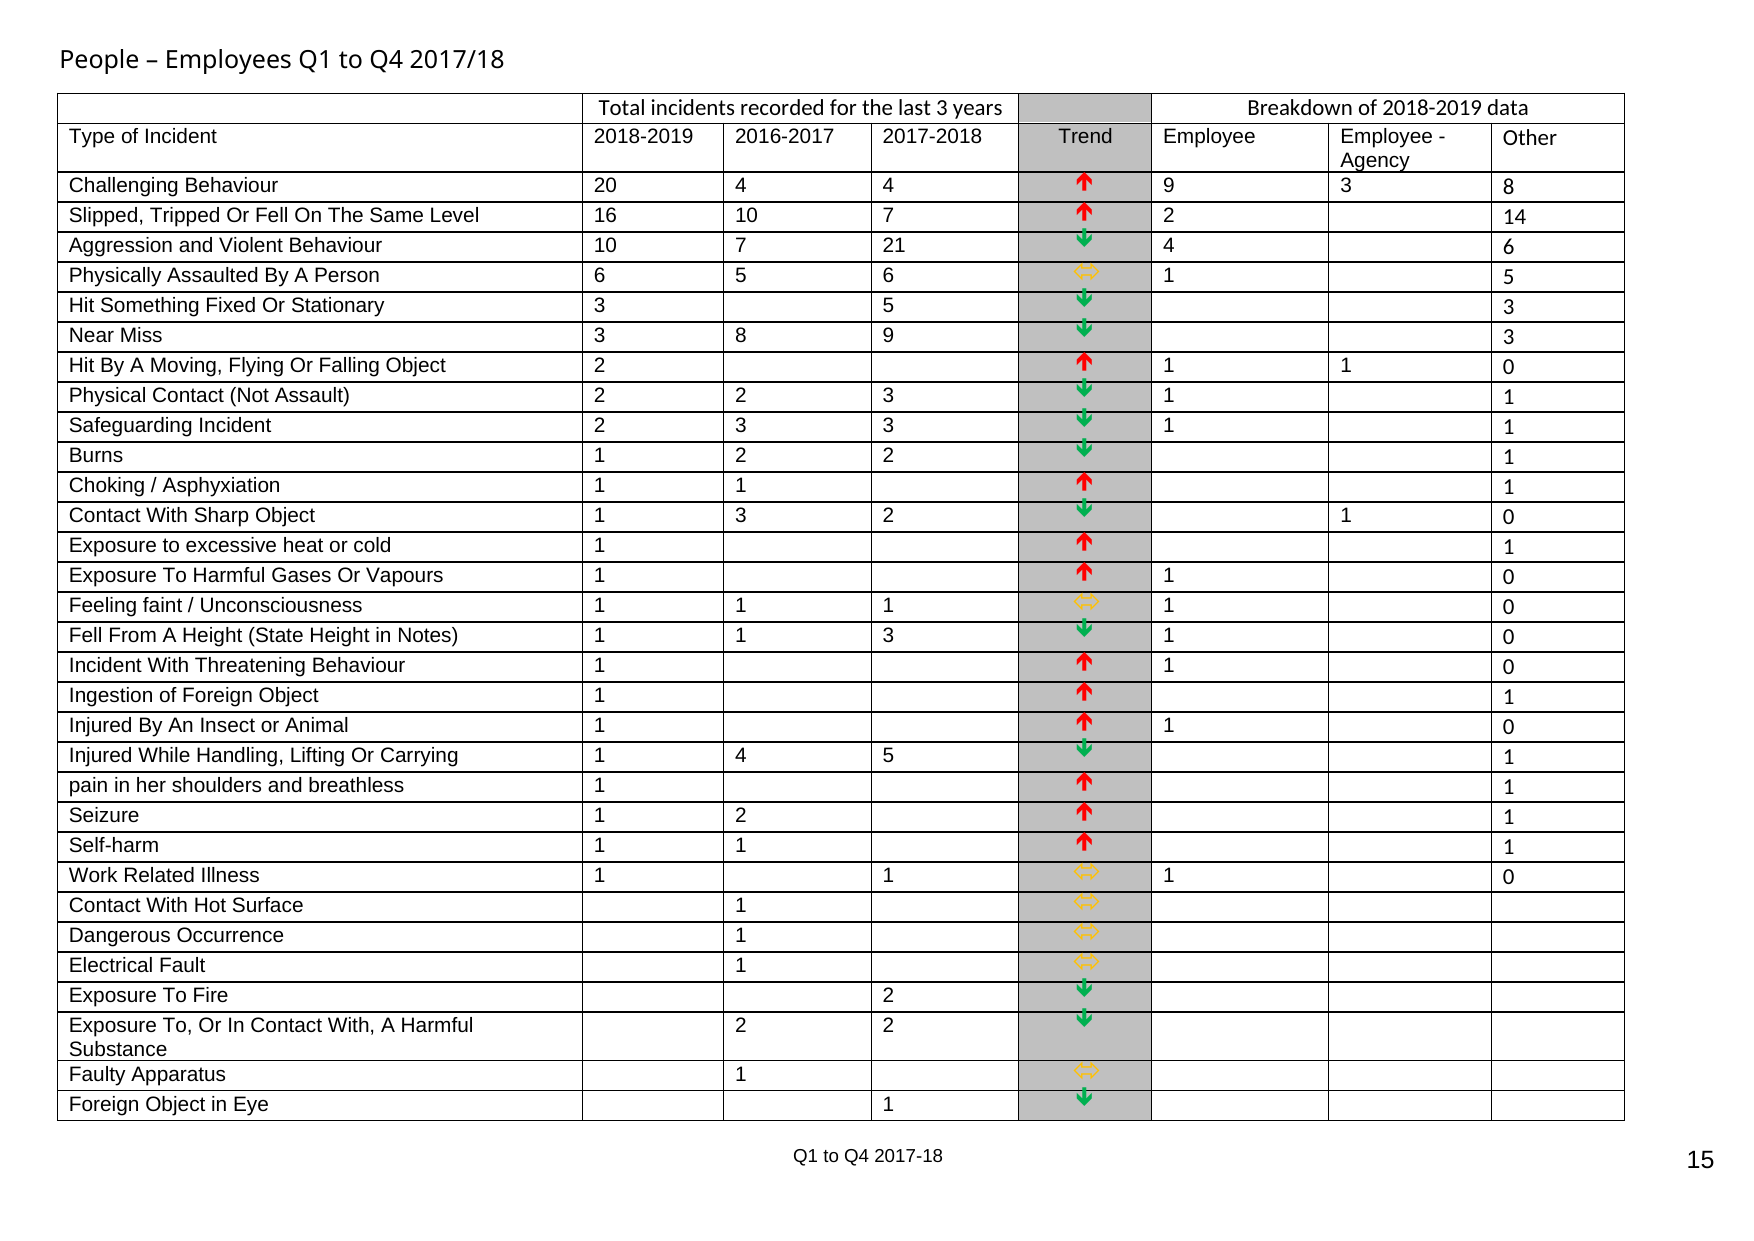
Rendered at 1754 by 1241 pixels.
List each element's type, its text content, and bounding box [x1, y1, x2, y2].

table_cell 3 [583, 323, 723, 351]
table_cell 1 [724, 923, 871, 951]
table_cell [1152, 953, 1328, 981]
table_cell Faulty Apparatus [58, 1061, 582, 1090]
table_cell Contact With Sharp Object [58, 503, 582, 531]
table_cell Exposure To, Or In Contact With, A Harmful Substance [58, 1013, 582, 1060]
table_cell [1152, 893, 1328, 921]
table_cell 1 [583, 653, 723, 681]
table_cell [1019, 233, 1151, 261]
table_cell 1 [1152, 713, 1328, 741]
table_cell 1 [1492, 683, 1624, 711]
table_cell [1492, 1013, 1624, 1060]
text People – Employees Q1 to Q4 2017/18 [59, 41, 1714, 75]
table_cell 7 [724, 233, 871, 261]
table_cell 2 [724, 443, 871, 471]
table_cell [872, 533, 1018, 561]
table_cell [1019, 1013, 1151, 1060]
table_cell Foreign Object in Eye [58, 1091, 582, 1120]
table_cell [872, 953, 1018, 981]
table_cell 1 [583, 773, 723, 801]
table_cell Ingestion of Foreign Object [58, 683, 582, 711]
table_cell 3 [872, 623, 1018, 651]
table_cell 1 [1492, 383, 1624, 411]
table_cell [1492, 1061, 1624, 1090]
table_cell [1329, 323, 1491, 351]
table_cell [1019, 713, 1151, 741]
table_cell 7 [872, 203, 1018, 231]
table_cell Exposure To Harmful Gases Or Vapours [58, 563, 582, 591]
table_cell [1329, 293, 1491, 321]
table_cell Dangerous Occurrence [58, 923, 582, 951]
table_cell [1152, 803, 1328, 831]
table_cell 1 [1152, 563, 1328, 591]
table_cell 1 [1152, 413, 1328, 441]
table_cell Choking / Asphyxiation [58, 473, 582, 501]
table_cell 1 [583, 833, 723, 861]
table_cell 3 [583, 293, 723, 321]
table_cell 20 [583, 173, 723, 201]
table_cell 1 [1152, 263, 1328, 291]
table_cell 6 [583, 263, 723, 291]
table_cell [1019, 503, 1151, 531]
table_cell [1019, 293, 1151, 321]
table_cell [872, 773, 1018, 801]
table_cell 0 [1492, 563, 1624, 591]
table_cell [1152, 773, 1328, 801]
table_cell 3 [724, 503, 871, 531]
table_cell 1 [583, 503, 723, 531]
table_cell [1329, 803, 1491, 831]
table_cell 1 [1492, 443, 1624, 471]
table_cell [1329, 923, 1491, 951]
table_cell [1152, 443, 1328, 471]
table_cell 5 [1492, 263, 1624, 291]
table_cell Injured While Handling, Lifting Or Carrying [58, 743, 582, 771]
table_cell 1 [724, 833, 871, 861]
table_cell 1 [1492, 743, 1624, 771]
table_cell 2016-2017 [724, 124, 871, 171]
table_cell 1 [1152, 623, 1328, 651]
table_cell 1 [1492, 773, 1624, 801]
table_cell [1019, 1061, 1151, 1090]
table_cell Hit By A Moving, Flying Or Falling Object [58, 353, 582, 381]
table_cell [1329, 773, 1491, 801]
table_cell 1 [583, 593, 723, 621]
table_cell [1329, 263, 1491, 291]
table_cell [1152, 503, 1328, 531]
table_cell [583, 1091, 723, 1120]
table_cell 8 [724, 323, 871, 351]
table_cell [872, 1061, 1018, 1090]
table_cell [724, 293, 871, 321]
table_cell [1019, 893, 1151, 921]
table_cell 0 [1492, 503, 1624, 531]
table_cell [1019, 443, 1151, 471]
table_cell Near Miss [58, 323, 582, 351]
table_cell [1019, 773, 1151, 801]
table_cell Electrical Fault [58, 953, 582, 981]
table_cell [1152, 683, 1328, 711]
table_cell [872, 893, 1018, 921]
table_cell 14 [1492, 203, 1624, 231]
table_cell 1 [583, 743, 723, 771]
table_cell 2 [872, 983, 1018, 1011]
table_cell [1019, 413, 1151, 441]
table_cell 3 [1492, 323, 1624, 351]
table_cell [872, 653, 1018, 681]
table_cell 2 [583, 413, 723, 441]
table_cell [1492, 983, 1624, 1011]
table_cell 0 [1492, 623, 1624, 651]
table_cell [1329, 983, 1491, 1011]
table_cell [1019, 383, 1151, 411]
table_cell [1152, 1091, 1328, 1120]
table_cell 2017-2018 [872, 124, 1018, 171]
table_cell [1492, 893, 1624, 921]
table_cell pain in her shoulders and breathless [58, 773, 582, 801]
table_cell [1019, 323, 1151, 351]
table_cell [1329, 533, 1491, 561]
table_cell [872, 563, 1018, 591]
table_cell Incident With Threatening Behaviour [58, 653, 582, 681]
table_cell [583, 1061, 723, 1090]
table_cell 1 [724, 623, 871, 651]
table_cell [583, 983, 723, 1011]
table_cell 1 [1492, 413, 1624, 441]
table_cell [724, 983, 871, 1011]
table_cell [1329, 1013, 1491, 1060]
table_cell [1329, 623, 1491, 651]
table_cell 1 [872, 863, 1018, 891]
table_cell [1329, 233, 1491, 261]
table_cell 1 [1329, 503, 1491, 531]
table_cell 16 [583, 203, 723, 231]
table_cell [872, 683, 1018, 711]
table_cell [1019, 683, 1151, 711]
table_cell [1329, 863, 1491, 891]
table_cell 1 [583, 473, 723, 501]
table_cell 2 [583, 353, 723, 381]
table_cell 3 [872, 383, 1018, 411]
table_cell [1152, 293, 1328, 321]
table_cell 0 [1492, 593, 1624, 621]
table_cell 1 [1152, 383, 1328, 411]
table_cell [1019, 803, 1151, 831]
table_cell [1152, 743, 1328, 771]
table_cell [1329, 473, 1491, 501]
table_cell [1329, 563, 1491, 591]
table_cell [1329, 743, 1491, 771]
table_cell 1 [724, 593, 871, 621]
table_cell 1 [1152, 593, 1328, 621]
table_cell [1492, 1091, 1624, 1120]
table_cell 2018-2019 [583, 124, 723, 171]
table_cell [1019, 653, 1151, 681]
table_header Breakdown of 2018-2019 data [1152, 94, 1624, 122]
table_cell [1152, 323, 1328, 351]
table_cell 1 [872, 593, 1018, 621]
table_cell [1019, 833, 1151, 861]
table_cell [1152, 983, 1328, 1011]
table_cell 0 [1492, 863, 1624, 891]
table_cell [583, 1013, 723, 1060]
table_cell [724, 773, 871, 801]
table_cell [1329, 953, 1491, 981]
table_cell Burns [58, 443, 582, 471]
table_cell Challenging Behaviour [58, 173, 582, 201]
table_cell 0 [1492, 713, 1624, 741]
table_cell 2 [872, 1013, 1018, 1060]
table_cell [1019, 203, 1151, 231]
table_cell 1 [724, 1061, 871, 1090]
table_cell 1 [583, 713, 723, 741]
table_cell [872, 353, 1018, 381]
table_cell 5 [872, 293, 1018, 321]
table_cell [872, 923, 1018, 951]
table_cell 21 [872, 233, 1018, 261]
table_cell 1 [1492, 473, 1624, 501]
table_cell [1152, 923, 1328, 951]
table_cell [1329, 833, 1491, 861]
table_cell Trend [1019, 124, 1151, 171]
table_cell 6 [1492, 233, 1624, 261]
table_cell Work Related Illness [58, 863, 582, 891]
table_cell Physically Assaulted By A Person [58, 263, 582, 291]
table_cell 4 [1152, 233, 1328, 261]
table_cell [1019, 923, 1151, 951]
table_cell 1 [724, 893, 871, 921]
table_cell Employee [1152, 124, 1328, 171]
table_cell [1019, 353, 1151, 381]
table_cell [1019, 983, 1151, 1011]
table_cell [1019, 533, 1151, 561]
table_cell 2 [872, 443, 1018, 471]
table_cell [1019, 563, 1151, 591]
table_cell [724, 563, 871, 591]
table_cell [1492, 953, 1624, 981]
table_cell 2 [724, 1013, 871, 1060]
table_cell [724, 1091, 871, 1120]
table_cell 1 [724, 473, 871, 501]
table_cell [1329, 593, 1491, 621]
table_cell 1 [583, 863, 723, 891]
table_cell Type of Incident [58, 124, 582, 171]
table_cell 1 [1152, 863, 1328, 891]
table_cell 1 [583, 443, 723, 471]
table_cell 4 [724, 173, 871, 201]
table_cell [1152, 533, 1328, 561]
table_cell 2 [1152, 203, 1328, 231]
table_cell 0 [1492, 653, 1624, 681]
table_cell 1 [1152, 353, 1328, 381]
table_cell 9 [1152, 173, 1328, 201]
table_cell 6 [872, 263, 1018, 291]
table_cell [724, 863, 871, 891]
table_cell [1019, 593, 1151, 621]
table_cell Aggression and Violent Behaviour [58, 233, 582, 261]
table_cell Fell From A Height (State Height in Notes) [58, 623, 582, 651]
table_cell [724, 683, 871, 711]
table_cell 3 [1492, 293, 1624, 321]
table_header [1019, 94, 1151, 122]
table_cell [1019, 173, 1151, 201]
table_cell 2 [724, 383, 871, 411]
table_cell [1329, 1061, 1491, 1090]
table_cell [1019, 953, 1151, 981]
table_cell Self-harm [58, 833, 582, 861]
table_header Total incidents recorded for the last 3 years [583, 94, 1018, 122]
table_cell 10 [583, 233, 723, 261]
table_cell Safeguarding Incident [58, 413, 582, 441]
table_cell [1019, 473, 1151, 501]
table_cell [1329, 713, 1491, 741]
table_cell [872, 473, 1018, 501]
table_cell [1019, 623, 1151, 651]
table_cell 1 [583, 803, 723, 831]
table_cell 2 [724, 803, 871, 831]
table_cell 3 [724, 413, 871, 441]
table_cell 2 [583, 383, 723, 411]
table_cell [1329, 383, 1491, 411]
table_cell Exposure to excessive heat or cold [58, 533, 582, 561]
table_cell 4 [724, 743, 871, 771]
table_cell 5 [872, 743, 1018, 771]
table_cell [872, 713, 1018, 741]
table_cell 1 [1492, 803, 1624, 831]
table_cell [872, 833, 1018, 861]
table_cell [1019, 743, 1151, 771]
table_cell [1329, 683, 1491, 711]
table_cell 1 [1329, 353, 1491, 381]
table_cell [724, 653, 871, 681]
table_cell Feeling faint / Unconsciousness [58, 593, 582, 621]
table_cell 9 [872, 323, 1018, 351]
table_cell [1152, 1061, 1328, 1090]
table_cell [1019, 1091, 1151, 1120]
table_cell 0 [1492, 353, 1624, 381]
table_cell 3 [872, 413, 1018, 441]
table_cell [1329, 413, 1491, 441]
table_cell [1329, 893, 1491, 921]
table_cell Slipped, Tripped Or Fell On The Same Level [58, 203, 582, 231]
table_cell Exposure To Fire [58, 983, 582, 1011]
table_cell 10 [724, 203, 871, 231]
table_cell 1 [872, 1091, 1018, 1120]
table_cell [1019, 263, 1151, 291]
table_cell [1152, 833, 1328, 861]
table_cell [1329, 1091, 1491, 1120]
table_cell Hit Something Fixed Or Stationary [58, 293, 582, 321]
table_cell 1 [1492, 833, 1624, 861]
table_cell Seizure [58, 803, 582, 831]
table_header [58, 94, 582, 122]
table_cell Other [1492, 124, 1624, 171]
table_cell 1 [724, 953, 871, 981]
table_cell [724, 713, 871, 741]
table_cell [1152, 1013, 1328, 1060]
table_cell [724, 353, 871, 381]
table_cell [1019, 863, 1151, 891]
table_cell Physical Contact (Not Assault) [58, 383, 582, 411]
table_cell Employee - Agency [1329, 124, 1491, 171]
table_cell [583, 893, 723, 921]
table_cell Contact With Hot Surface [58, 893, 582, 921]
table_cell [872, 803, 1018, 831]
table_cell 1 [1152, 653, 1328, 681]
table_cell [1152, 473, 1328, 501]
table_cell [1329, 653, 1491, 681]
table_cell 1 [583, 623, 723, 651]
table_cell [1492, 923, 1624, 951]
table_cell 4 [872, 173, 1018, 201]
table_cell 8 [1492, 173, 1624, 201]
table_cell 3 [1329, 173, 1491, 201]
table_cell Injured By An Insect or Animal [58, 713, 582, 741]
table_cell [724, 533, 871, 561]
table_cell 1 [583, 533, 723, 561]
table_cell 1 [583, 563, 723, 591]
table_cell [1329, 443, 1491, 471]
table_cell 1 [1492, 533, 1624, 561]
table_cell [1329, 203, 1491, 231]
table_cell [583, 953, 723, 981]
table_cell 5 [724, 263, 871, 291]
table_cell 2 [872, 503, 1018, 531]
table_cell 1 [583, 683, 723, 711]
table_cell [583, 923, 723, 951]
